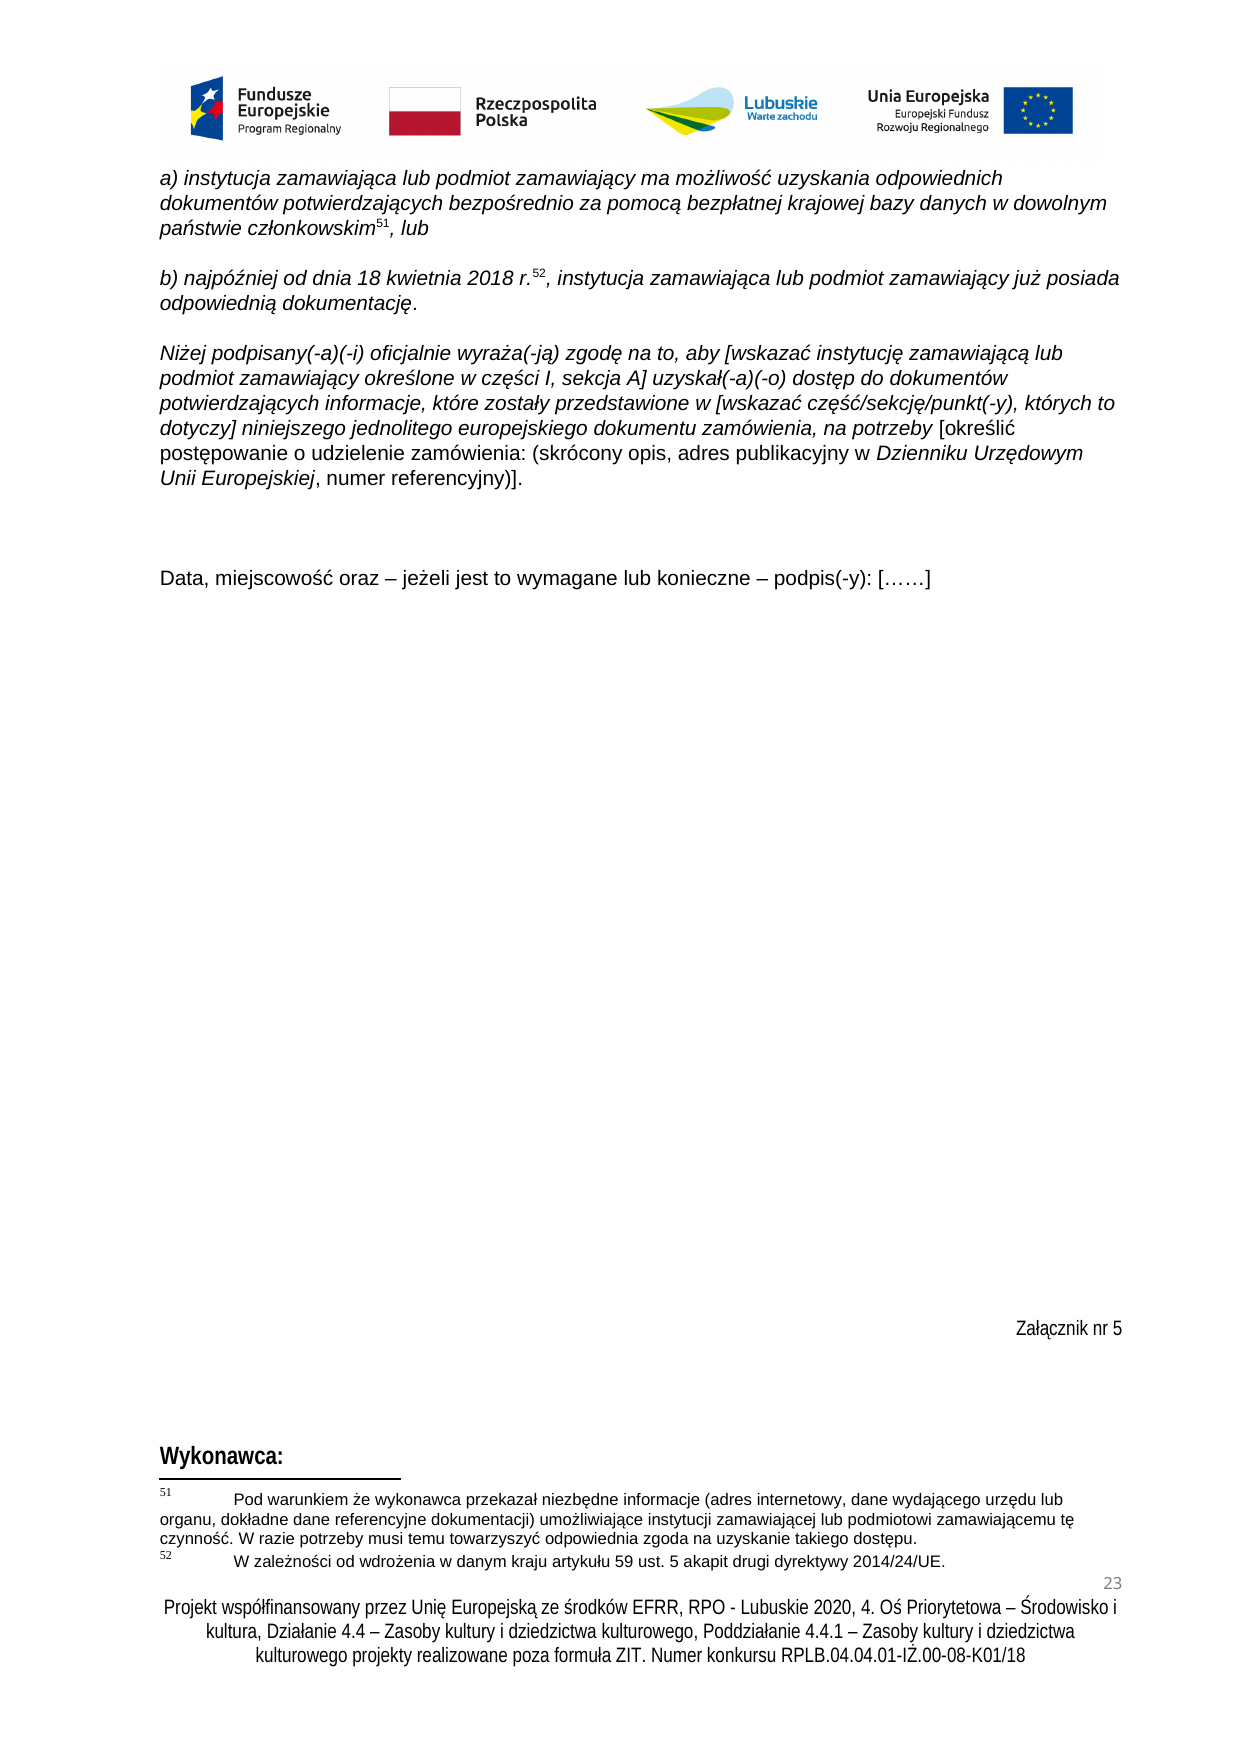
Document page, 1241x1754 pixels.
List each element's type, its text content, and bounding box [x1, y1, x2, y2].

text a) instytucja zamawiająca lub podmiot zamawiający ma możliwość uzyskania odpowiednich dokumentów potwierdzających bezpośrednio za pomocą bezpłatnej krajowej bazy danych w dowolnym państwie członkowskim, lub [159, 166, 1122, 241]
text Wykonawca: [159, 1441, 1122, 1469]
text Załącznik nr 5 [159, 1316, 1122, 1341]
text b) najpóźniej od dnia 18 kwietnia 2018 r., instytucja zamawiająca lub podmiot zamawiający już posiada odpowiednią dokumentację. [159, 266, 1122, 316]
picture [159, 59, 1105, 166]
text Data, miejscowość oraz – jeżeli jest to wymagane lub konieczne – podpis(-y): [……] [159, 566, 1122, 591]
text Niżej podpisany(-a)(-i) oficjalnie wyraża(-ją) zgodę na to, aby [wskazać instytucję zamawiającą lub podmiot zamawiający określone w części I, sekcja A] uzyskał(-a)(-o) dostęp do dokumentów potwierdzających informacje, które zostały przedstawione w [wskazać część/sekcję/punkt(-y), których to dotyczy] niniejszego jednolitego europejskiego dokumentu zamówienia, na potrzeby [określić postępowanie o udzielenie zamówienia: (skrócony opis, adres publikacyjny w Dzienniku Urzędowym Unii Europejskiej, numer referencyjny)]. [159, 341, 1122, 491]
